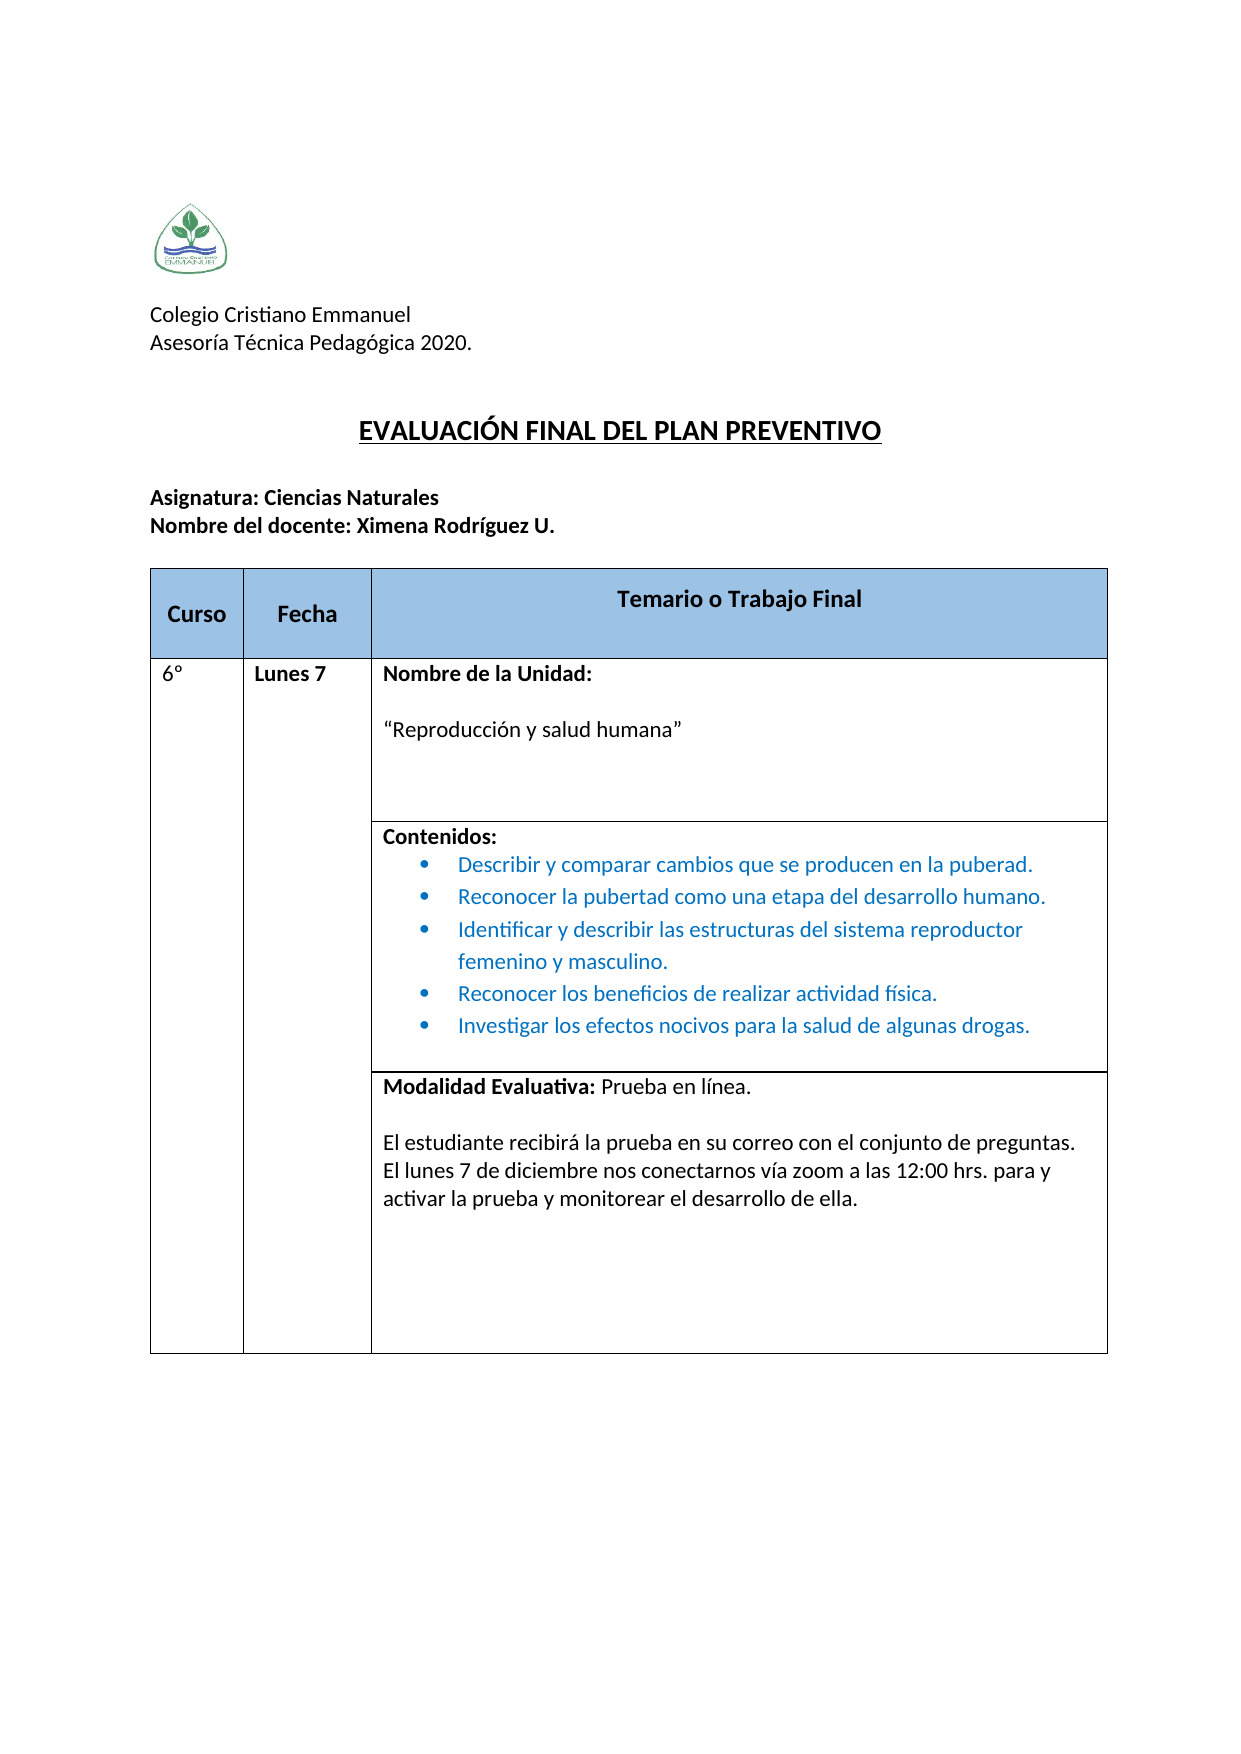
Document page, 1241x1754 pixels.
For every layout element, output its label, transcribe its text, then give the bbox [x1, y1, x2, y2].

table_cell 6º [151, 659, 243, 1353]
table_cell Lunes 7 [244, 659, 371, 1353]
table_cell Contenidos: Describir y comparar cambios que se producen en la puberad. Reconocer la pubertad como una etapa del desarrollo humano. Identificar y describir las estructuras del sistema reproductor femenino y masculino. Reconocer los beneficios de realizar actividad física. Investigar los efectos nocivos para la salud de algunas drogas. [372, 822, 1107, 1071]
table_header Fecha [244, 569, 371, 658]
table_cell Modalidad Evaluativa: Prueba en línea. El estudiante recibirá la prueba en su correo con el conjunto de preguntas. El lunes 7 de diciembre nos conectarnos vía zoom a las 12:00 hrs. para y activar la prueba y monitorear el desarrollo de ella. [372, 1073, 1107, 1353]
picture [150, 203, 231, 276]
text Nombre del docente: Ximena Rodríguez U. [150, 512, 1090, 539]
text Asesoría Técnica Pedagógica 2020. [150, 328, 1090, 356]
text Asignatura: Ciencias Naturales [150, 483, 1090, 512]
text Colegio Cristiano Emmanuel [150, 300, 1090, 328]
table_header Curso [151, 569, 243, 658]
table_cell Nombre de la Unidad: “Reproducción y salud humana” [372, 659, 1107, 821]
table_header Temario o Trabajo Final [372, 569, 1107, 658]
text EVALUACIÓN FINAL DEL PLAN PREVENTIVO [150, 412, 1090, 448]
